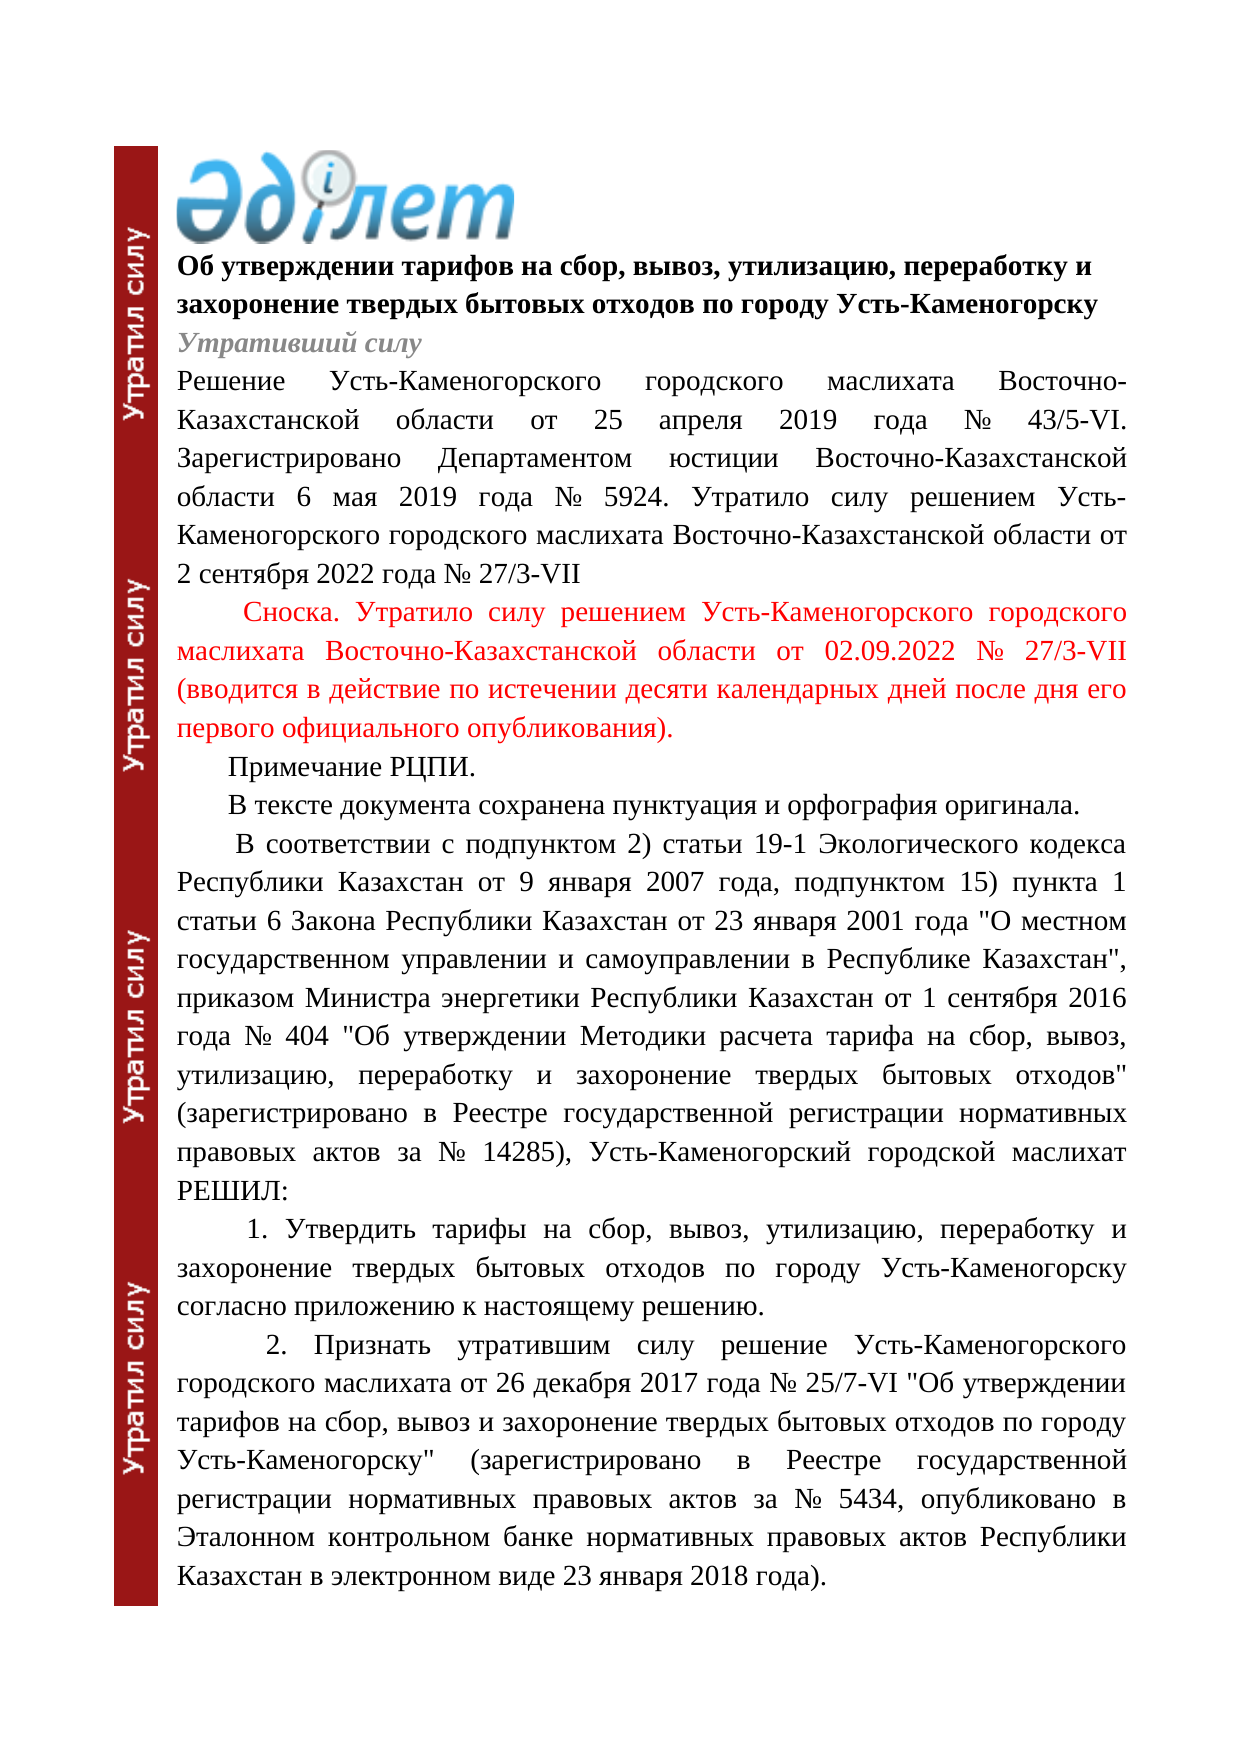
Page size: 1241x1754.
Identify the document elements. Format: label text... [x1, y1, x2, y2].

text 2. Признать утратившим силу решение Усть-Каменогорского городского маслихата от 26 декабря 2017 года № 25/7-VI "Об утверждении тарифов на сбор, вывоз и захоронение твердых бытовых отходов по городу Усть-Каменогорску" (зарегистрировано в Реестре государственной регистрации нормативных правовых актов за № 5434, опубликовано в Эталонном контрольном банке нормативных правовых актов Республики Казахстан в электронном виде 23 января 2018 года). [112, 1327, 1128, 1592]
picture [114, 589, 158, 594]
text 1. Утвердить тарифы на сбор, вывоз, утилизацию, переработку и захоронение твердых бытовых отходов по городу Усть-Каменогорску согласно приложению к настоящему решению. [112, 1211, 1128, 1322]
picture [114, 320, 158, 325]
picture [114, 782, 158, 787]
picture [114, 821, 158, 826]
picture [114, 1322, 158, 1327]
text Утративший силу [112, 325, 1128, 358]
text Решение Усть-Каменогорского городского маслихата Восточно-Казахстанской области от 25 апреля 2019 года № 43/5-VI. Зарегистрировано Департаментом юстиции Восточно-Казахстанской области 6 мая 2019 года № 5924. Утратило силу решением Усть-Каменогорского городского маслихата Восточно-Казахстанской области от 2 сентября 2022 года № 27/3-VII [112, 363, 1128, 589]
text Об утверждении тарифов на сбор, вывоз, утилизацию, переработку и захоронение твердых бытовых отходов по городу Усть-Каменогорску [112, 248, 1128, 320]
text В соответствии с подпунктом 2) статьи 19-1 Экологического кодекса Республики Казахстан от 9 января 2007 года, подпунктом 15) пункта 1 статьи 6 Закона Республики Казахстан от 23 января 2001 года "О местном государственном управлении и самоуправлении в Республике Казахстан", приказом Министра энергетики Республики Казахстан от 1 сентября 2016 года № 404 "Об утверждении Методики расчета тарифа на сбор, вывоз, утилизацию, переработку и захоронение твердых бытовых отходов" (зарегистрировано в Реестре государственной регистрации нормативных правовых актов за № 14285), Усть-Каменогорский городской маслихат РЕШИЛ: [112, 826, 1128, 1206]
text Примечание РЦПИ. [112, 749, 1128, 782]
text Сноска. Утратило силу решением Усть-Каменогорского городского маслихата Восточно-Казахстанской области от 02.09.2022 № 27/3-VII (вводится в действие по истечении десяти календарных дней после дня его первого официального опубликования). [112, 594, 1128, 744]
picture [176, 150, 515, 244]
picture [114, 358, 158, 363]
picture [114, 146, 158, 248]
picture [114, 744, 158, 749]
picture [114, 1592, 158, 1606]
picture [114, 1206, 158, 1211]
text В тексте документа сохранена пунктуация и орфография оригинала. [112, 787, 1128, 821]
